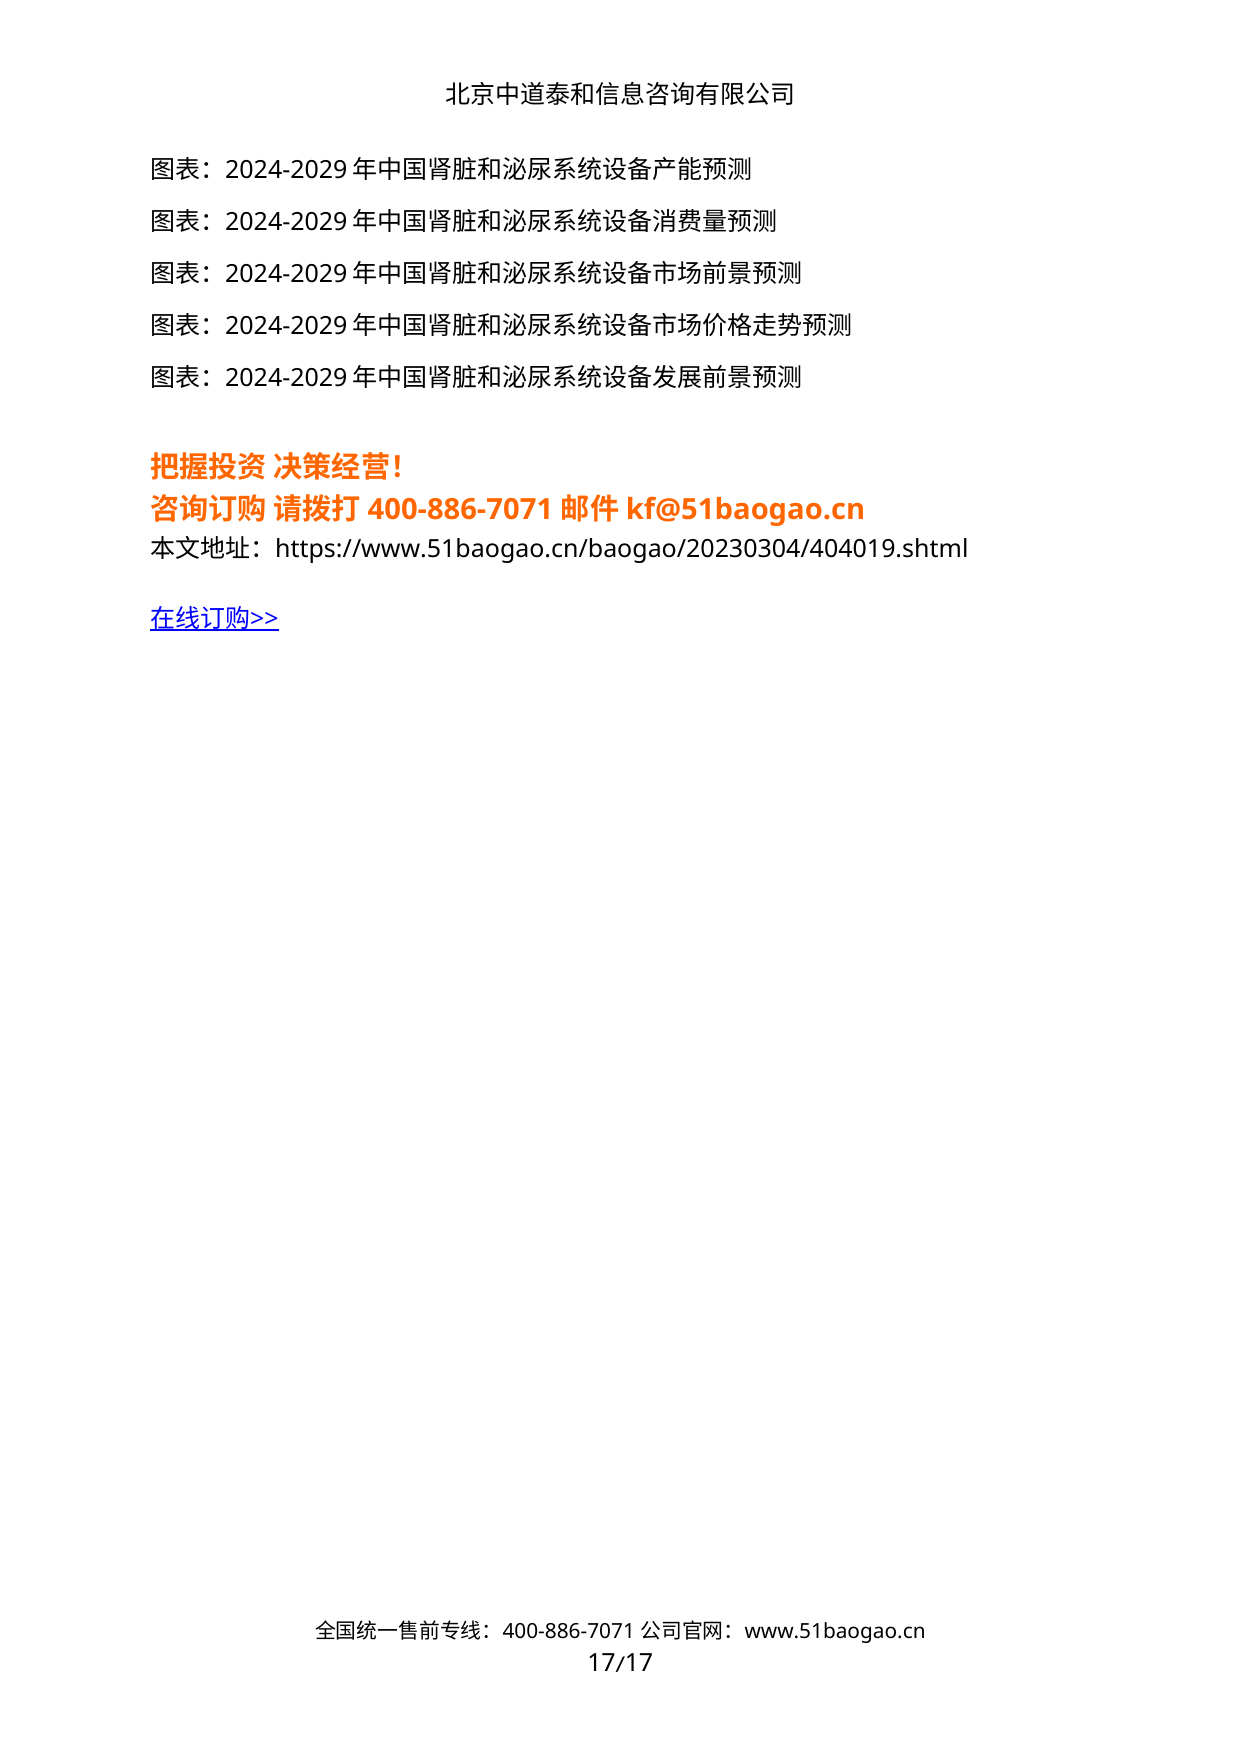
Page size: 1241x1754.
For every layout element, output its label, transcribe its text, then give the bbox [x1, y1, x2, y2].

text 图表：2024-2029年中国肾脏和泌尿系统设备消费量预测 [150, 202, 1090, 238]
text 图表：2024-2029年中国肾脏和泌尿系统设备市场价格走势预测 [150, 306, 1090, 342]
text 图表：2024-2029年中国肾脏和泌尿系统设备市场前景预测 [150, 254, 1090, 290]
text 图表：2024-2029年中国肾脏和泌尿系统设备产能预测 [150, 150, 1090, 186]
text 图表：2024-2029年中国肾脏和泌尿系统设备发展前景预测 [150, 357, 1090, 394]
text 在线订购>> [150, 564, 1090, 635]
text 把握投资 决策经营！咨询订购 请拨打 400-886-7071 邮件 kf@51baogao.cn本文地址：https://www.51baogao.cn/baogao/20230304/404019.shtml [150, 409, 1090, 564]
